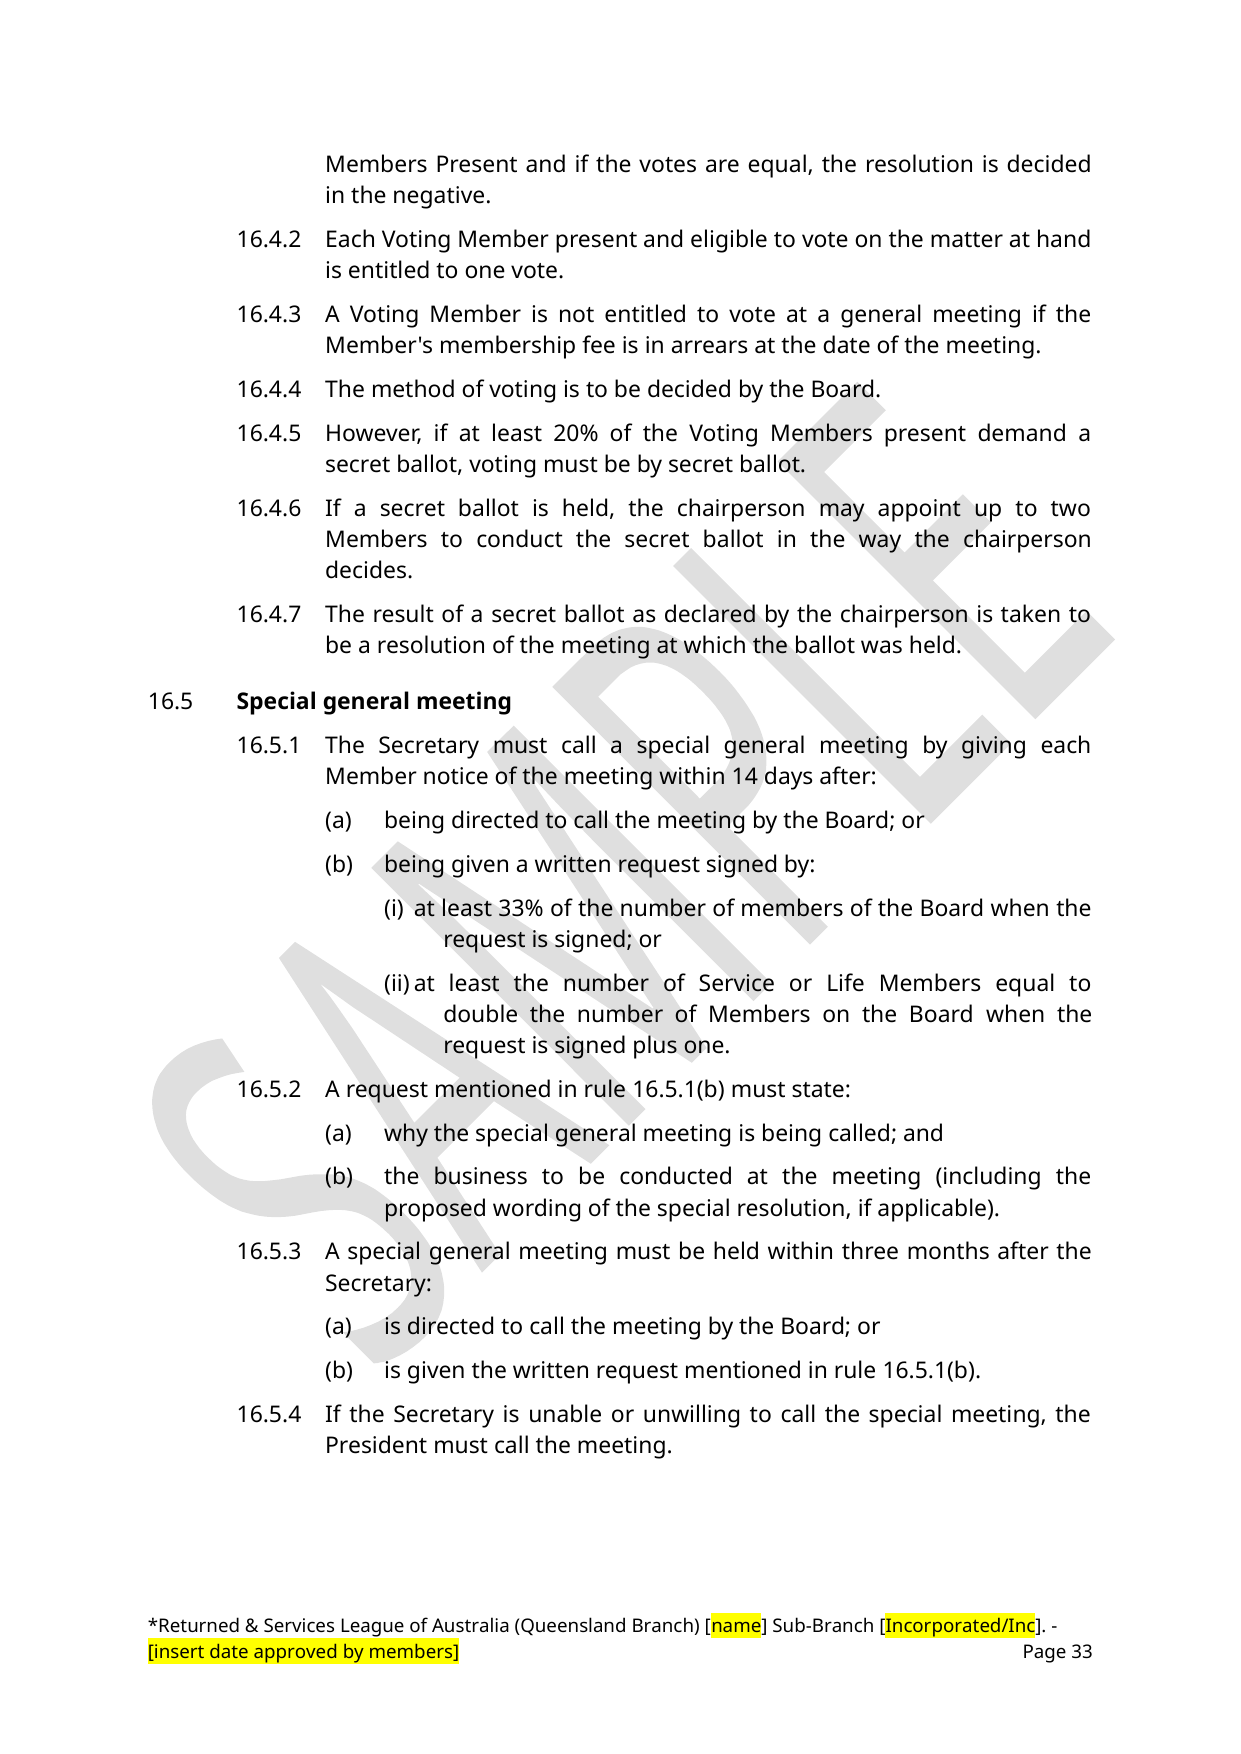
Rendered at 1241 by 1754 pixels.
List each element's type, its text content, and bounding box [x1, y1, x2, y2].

list at least 33% of the number of members of the Board when the request is signed; or [384, 891, 1092, 954]
text The result of a secret ballot as declared by the chairperson is taken to be a resolution of the meeting at which the ballot was held. [236, 598, 1092, 660]
text A Voting Member is not entitled to vote at a general meeting if the Member's membership fee is in arrears at the date of the meeting. [236, 298, 1092, 360]
text is given the written request mentioned in rule 16.5.1(b). [325, 1354, 1092, 1385]
text why the special general meeting is being called; and [325, 1116, 1092, 1148]
text the business to be conducted at the meeting (including the proposed wording of the special resolution, if applicable). [325, 1160, 1092, 1223]
text A special general meeting must be held within three months after the Secretary: [236, 1235, 1092, 1298]
text If the Secretary is unable or unwilling to call the special meeting, the President must call the meeting. [236, 1398, 1092, 1460]
text Each Voting Member present and eligible to vote on the matter at hand is entitled to one vote. [236, 223, 1092, 285]
text However, if at least 20% of the Voting Members present demand a secret ballot, voting must be by secret ballot. [236, 416, 1092, 479]
text is directed to call the meeting by the Board; or [325, 1310, 1092, 1341]
text The method of voting is to be decided by the Board. [236, 373, 1092, 404]
text being directed to call the meeting by the Board; or [325, 804, 1092, 835]
text Special general meeting [148, 685, 1092, 716]
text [236, 148, 1092, 210]
text A request mentioned in rule 16.5.1(b) must state: [236, 1073, 1092, 1104]
text The Secretary must call a special general meeting by giving each Member notice of the meeting within 14 days after: [236, 729, 1092, 791]
list at least the number of Service or Life Members equal to double the number of Members on the Board when the request is signed plus one. [384, 966, 1092, 1060]
text being given a written request signed by: [325, 848, 1092, 879]
text If a secret ballot is held, the chairperson may appoint up to two Members to conduct the secret ballot in the way the chairperson decides. [236, 491, 1092, 585]
